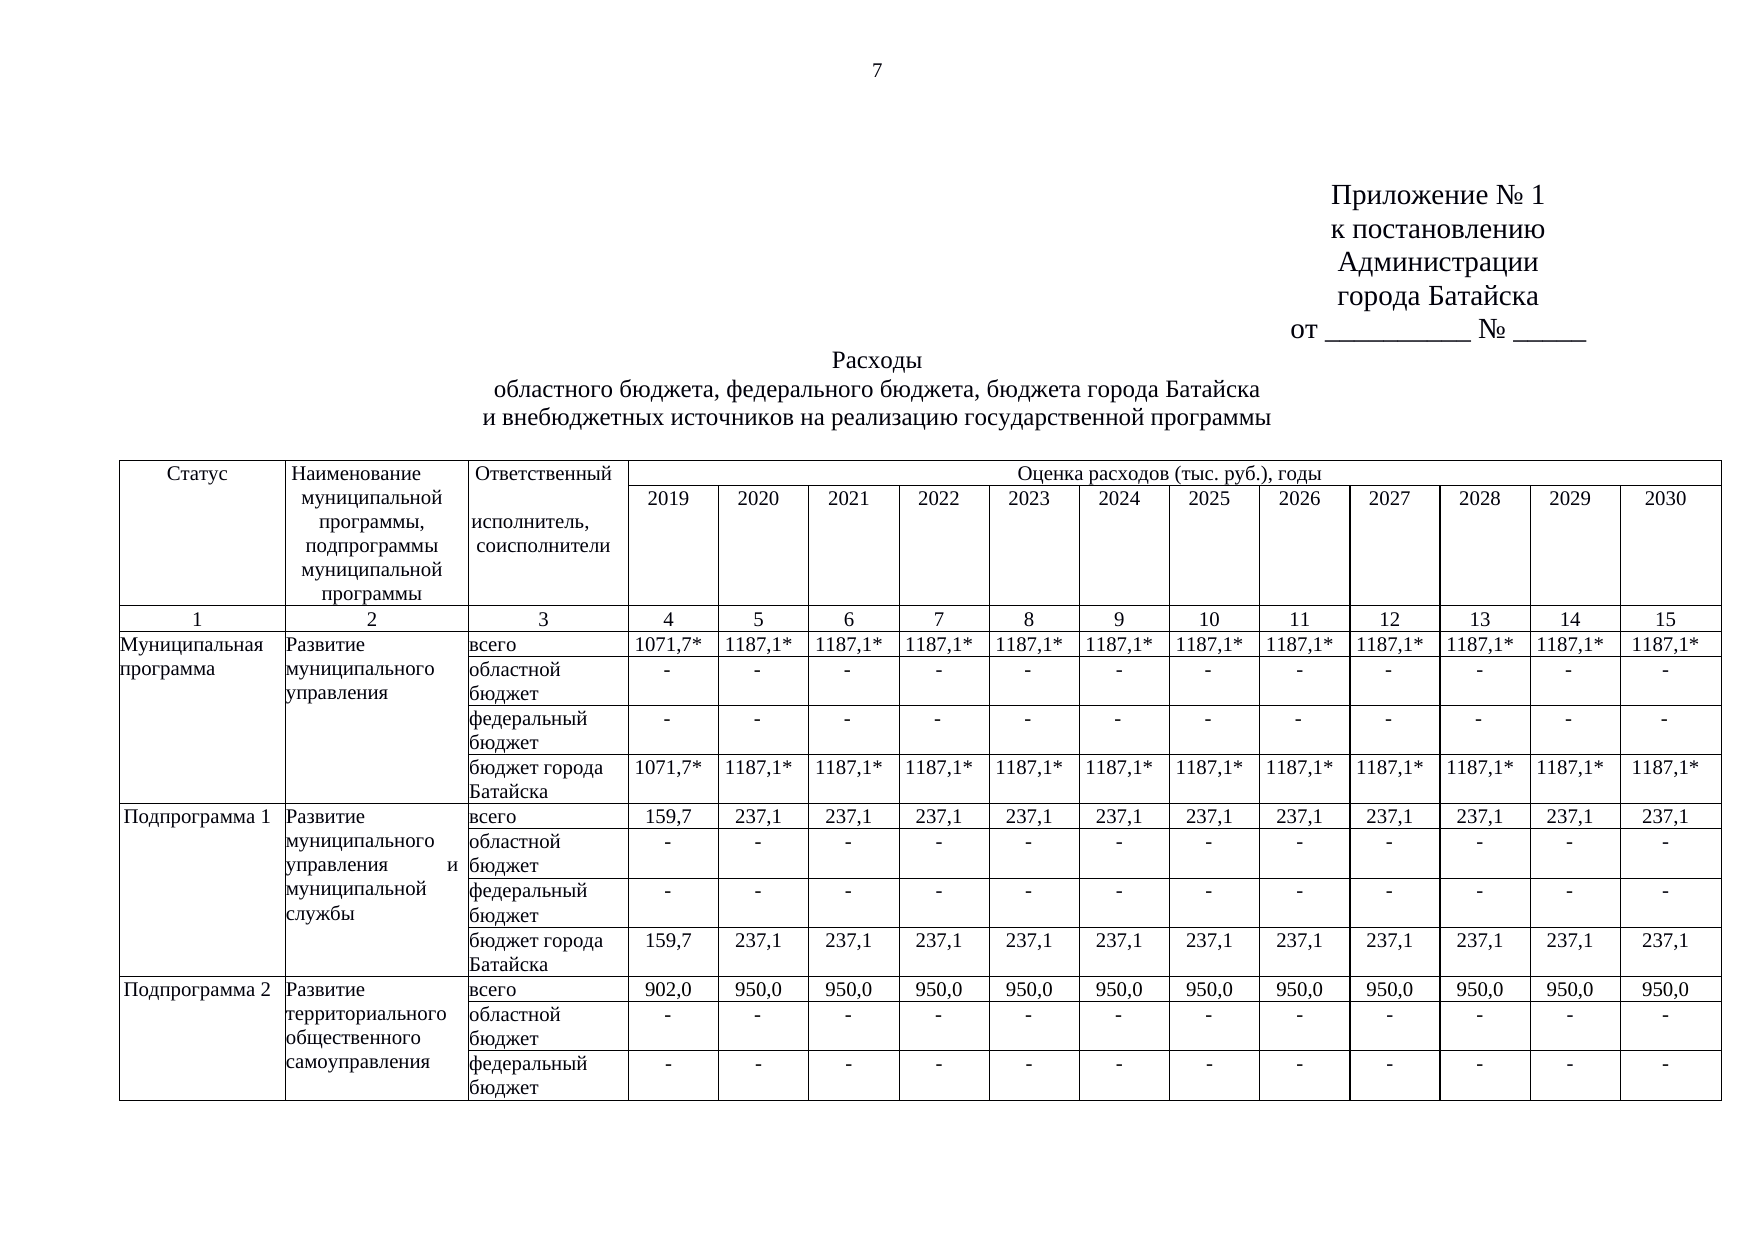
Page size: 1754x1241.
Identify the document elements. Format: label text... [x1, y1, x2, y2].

table_cell 950,0 [900, 977, 989, 1001]
table_cell 1187,1* [1441, 755, 1530, 803]
table_cell 237,1 [1531, 928, 1620, 976]
table_cell федеральный бюджет [469, 879, 628, 927]
table_cell - [809, 1051, 899, 1099]
table_cell 1187,1* [1260, 632, 1349, 656]
table_cell - [1441, 657, 1530, 705]
table_cell 2027 [1351, 486, 1439, 605]
table_cell - [990, 1051, 1079, 1099]
table_cell - [719, 1051, 808, 1099]
table_cell 1187,1* [719, 632, 808, 656]
table_cell 1187,1* [1621, 755, 1721, 803]
table_cell 2029 [1531, 486, 1620, 605]
table_cell 1071,7* [629, 755, 718, 803]
table_cell - [809, 1002, 899, 1050]
table_cell всего [469, 804, 628, 828]
table_cell 1 [120, 606, 285, 631]
table_cell 1187,1* [990, 755, 1079, 803]
table_cell 159,7 [629, 804, 718, 828]
table_cell - [719, 1002, 808, 1050]
table_cell - [1621, 657, 1721, 705]
text и внебюджетных источников на реализацию государственной программы [118, 402, 1636, 431]
table_cell 10 [1170, 606, 1259, 631]
table_cell 237,1 [1170, 928, 1259, 976]
table_cell - [1170, 657, 1259, 705]
table_cell 2028 [1441, 486, 1530, 605]
table_cell 1187,1* [1080, 632, 1169, 656]
table_cell 1187,1* [1170, 755, 1259, 803]
table_cell 237,1 [1441, 928, 1530, 976]
table_cell 237,1 [809, 804, 899, 828]
table_cell 237,1 [719, 804, 808, 828]
table_header Ответственный исполнитель, соисполнители [469, 461, 628, 605]
table_cell 1187,1* [990, 632, 1079, 656]
table_cell - [1260, 879, 1349, 927]
table_cell 2025 [1170, 486, 1259, 605]
table_cell - [990, 657, 1079, 705]
table_cell - [1080, 1002, 1169, 1050]
table_cell 902,0 [629, 977, 718, 1001]
table_cell 1187,1* [1170, 632, 1259, 656]
table_cell - [990, 1002, 1079, 1050]
table_cell 950,0 [1441, 977, 1530, 1001]
table_cell 1187,1* [1351, 632, 1439, 656]
table_cell - [1531, 706, 1620, 754]
table_cell 950,0 [1260, 977, 1349, 1001]
table_cell 15 [1621, 606, 1721, 631]
table_cell областной бюджет [469, 1002, 628, 1050]
table_cell - [629, 706, 718, 754]
table_cell 950,0 [1621, 977, 1721, 1001]
table_cell 8 [990, 606, 1079, 631]
table_cell 237,1 [1531, 804, 1620, 828]
table_header Статус [120, 461, 285, 605]
table_cell 3 [469, 606, 628, 631]
table_cell - [1351, 829, 1439, 877]
table_cell 950,0 [1170, 977, 1259, 1001]
table_cell - [900, 879, 989, 927]
table_cell всего [469, 977, 628, 1001]
text города Батайска [768, 278, 1636, 311]
table_cell - [900, 1051, 989, 1099]
text к постановлению [768, 211, 1636, 244]
table_cell - [1621, 706, 1721, 754]
table_cell 237,1 [1621, 804, 1721, 828]
table_cell 1187,1* [1621, 632, 1721, 656]
table_cell 237,1 [1621, 928, 1721, 976]
table_cell 237,1 [1260, 804, 1349, 828]
table_cell - [1531, 1051, 1620, 1099]
table_cell 5 [719, 606, 808, 631]
table_cell - [900, 1002, 989, 1050]
table_cell 950,0 [990, 977, 1079, 1001]
table_cell 1187,1* [1260, 755, 1349, 803]
text Приложение № 1 [118, 177, 1636, 211]
table_cell - [1260, 1051, 1349, 1099]
table_cell - [1170, 879, 1259, 927]
table_cell - [629, 829, 718, 877]
text областного бюджета, федерального бюджета, бюджета города Батайска [118, 374, 1636, 402]
table_cell федеральный бюджет [469, 1051, 628, 1099]
table_cell 2 [286, 606, 468, 631]
table_cell 2023 [990, 486, 1079, 605]
table_cell всего [469, 632, 628, 656]
table_cell 1187,1* [1441, 632, 1530, 656]
table_cell 950,0 [809, 977, 899, 1001]
table_cell 950,0 [719, 977, 808, 1001]
table_cell - [1621, 1051, 1721, 1099]
table_cell - [719, 829, 808, 877]
table_cell - [1260, 1002, 1349, 1050]
table_cell областной бюджет [469, 829, 628, 877]
table_cell - [629, 879, 718, 927]
table_cell федеральный бюджет [469, 706, 628, 754]
table_cell - [990, 829, 1079, 877]
table_cell 237,1 [1080, 804, 1169, 828]
table_cell - [1260, 657, 1349, 705]
table_cell 1187,1* [809, 632, 899, 656]
table_cell 2021 [809, 486, 899, 605]
text Администрации [768, 244, 1636, 278]
table_cell - [809, 706, 899, 754]
table_cell - [1080, 706, 1169, 754]
table_cell - [1531, 879, 1620, 927]
table_cell 1187,1* [809, 755, 899, 803]
table_cell - [1260, 706, 1349, 754]
table_cell 14 [1531, 606, 1620, 631]
table_cell - [1080, 879, 1169, 927]
table_header Оценка расходов (тыс. руб.), годы [629, 461, 1721, 485]
table_cell 4 [629, 606, 718, 631]
table_cell - [1441, 706, 1530, 754]
table_cell 237,1 [1260, 928, 1349, 976]
table_cell 237,1 [1080, 928, 1169, 976]
table_cell 237,1 [1351, 804, 1439, 828]
table_cell 2024 [1080, 486, 1169, 605]
table_cell - [719, 657, 808, 705]
table_cell 1187,1* [719, 755, 808, 803]
text Расходы [118, 345, 1636, 374]
table_cell - [1170, 1002, 1259, 1050]
table_cell 2026 [1260, 486, 1349, 605]
table_cell 7 [900, 606, 989, 631]
table_cell Развитие территориального общественного самоуправления [286, 977, 468, 1099]
table_cell 237,1 [900, 928, 989, 976]
table_cell бюджет города Батайска [469, 928, 628, 976]
table_cell 1187,1* [900, 755, 989, 803]
table_cell 950,0 [1351, 977, 1439, 1001]
table_cell 237,1 [1170, 804, 1259, 828]
table_cell 1187,1* [900, 632, 989, 656]
table_cell 2022 [900, 486, 989, 605]
text от __________ № _____ [768, 311, 1636, 345]
table_cell - [1351, 1051, 1439, 1099]
table_cell бюджет города Батайска [469, 755, 628, 803]
table_cell 237,1 [900, 804, 989, 828]
table_cell - [1170, 1051, 1259, 1099]
table_cell 950,0 [1531, 977, 1620, 1001]
table_cell - [1441, 1002, 1530, 1050]
table_cell 13 [1441, 606, 1530, 631]
table_cell - [1621, 879, 1721, 927]
table_cell 237,1 [990, 804, 1079, 828]
table_cell - [1351, 657, 1439, 705]
table_cell 237,1 [1351, 928, 1439, 976]
table_header Наименование муниципальной программы, подпрограммы муниципальной программы [286, 461, 468, 605]
table_cell - [1351, 706, 1439, 754]
table_cell - [719, 706, 808, 754]
table_cell - [1351, 1002, 1439, 1050]
table_cell 2020 [719, 486, 808, 605]
table_cell 237,1 [809, 928, 899, 976]
table_cell 950,0 [1080, 977, 1169, 1001]
table_cell 11 [1260, 606, 1349, 631]
table_cell - [900, 829, 989, 877]
table_cell 1071,7* [629, 632, 718, 656]
table_cell Развитие муниципального управления [286, 632, 468, 803]
table_cell - [990, 879, 1079, 927]
table_cell - [1260, 829, 1349, 877]
table_cell - [809, 879, 899, 927]
table_cell - [629, 657, 718, 705]
table_cell 2030 [1621, 486, 1721, 605]
table_cell - [629, 1002, 718, 1050]
table_cell - [1080, 657, 1169, 705]
table_cell 159,7 [629, 928, 718, 976]
table_cell - [1621, 829, 1721, 877]
table_cell Подпрограмма 2 [120, 977, 285, 1099]
table_cell 237,1 [1441, 804, 1530, 828]
table_cell Подпрограмма 1 [120, 804, 285, 976]
table_cell Муниципальная программа [120, 632, 285, 803]
table_cell 237,1 [990, 928, 1079, 976]
table_cell - [1531, 829, 1620, 877]
table_cell 1187,1* [1531, 632, 1620, 656]
table_cell - [1531, 1002, 1620, 1050]
table_cell 1187,1* [1351, 755, 1439, 803]
table_cell областной бюджет [469, 657, 628, 705]
table_cell 1187,1* [1080, 755, 1169, 803]
table_cell 2019 [629, 486, 718, 605]
table_cell - [900, 706, 989, 754]
table_cell 9 [1080, 606, 1169, 631]
table_cell - [1170, 706, 1259, 754]
table_cell - [1441, 1051, 1530, 1099]
table_cell - [809, 829, 899, 877]
table_cell - [1080, 829, 1169, 877]
table_cell Развитие муниципального управления и муниципальной службы [286, 804, 468, 976]
table_cell - [990, 706, 1079, 754]
table_cell 6 [809, 606, 899, 631]
table_cell 237,1 [719, 928, 808, 976]
table_cell - [1441, 829, 1530, 877]
table_cell - [1621, 1002, 1721, 1050]
table_cell - [900, 657, 989, 705]
table_cell 1187,1* [1531, 755, 1620, 803]
table_cell - [1080, 1051, 1169, 1099]
table_cell - [1531, 657, 1620, 705]
table_cell - [1441, 879, 1530, 927]
table_cell - [1351, 879, 1439, 927]
table_cell - [629, 1051, 718, 1099]
table_cell - [809, 657, 899, 705]
table_cell - [1170, 829, 1259, 877]
table_cell 12 [1351, 606, 1439, 631]
table_cell - [719, 879, 808, 927]
